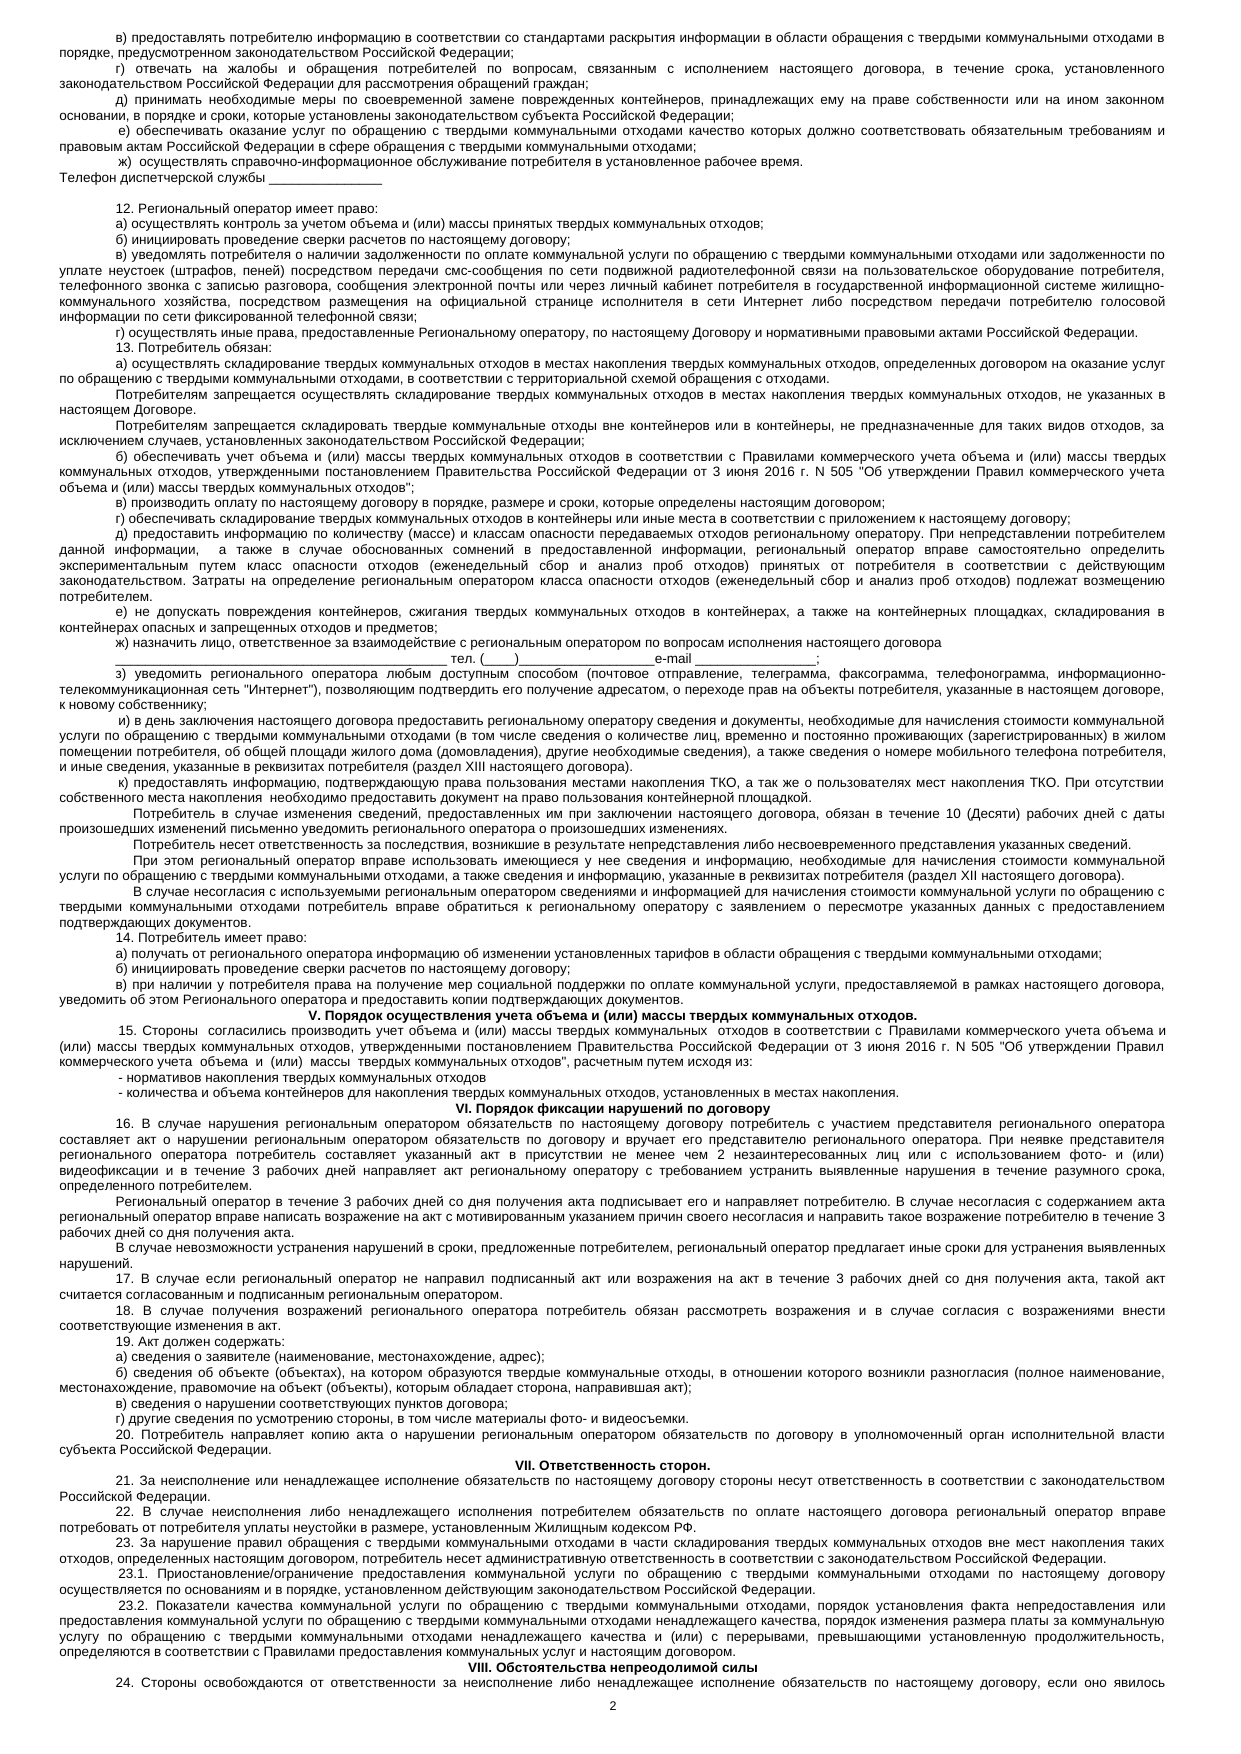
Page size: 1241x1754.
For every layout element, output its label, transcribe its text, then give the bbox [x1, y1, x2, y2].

text VII. Ответственность сторон. [59, 1457, 1167, 1473]
text в) производить оплату по настоящему договору в порядке, размере и сроки, которые определены настоящим договором; [59, 495, 1167, 511]
text V. Порядок осуществления учета объема и (или) массы твердых коммунальных отходов. [59, 1007, 1167, 1023]
text 20. Потребитель направляет копию акта о нарушении региональным оператором обязательств по договору в уполномоченный орган исполнительной власти субъекта Российской Федерации. [59, 1426, 1167, 1457]
text - нормативов накопления твердых коммунальных отходов [118, 1069, 1167, 1085]
text 17. В случае если региональный оператор не направил подписанный акт или возражения на акт в течение 3 рабочих дней со дня получения акта, такой акт считается согласованным и подписанным региональным оператором. [59, 1271, 1167, 1302]
text к) предоставлять информацию, подтверждающую права пользования местами накопления ТКО, а так же о пользователях мест накопления ТКО. При отсутствии собственного места накопления необходимо предоставить документ на право пользования контейнерной площадкой. [59, 774, 1167, 806]
text г) отвечать на жалобы и обращения потребителей по вопросам, связанным с исполнением настоящего договора, в течение срока, установленного законодательством Российской Федерации для рассмотрения обращений граждан; [59, 61, 1167, 92]
text е) обеспечивать оказание услуг по обращению с твердыми коммунальными отходами качество которых должно соответствовать обязательным требованиям и правовым актам Российской Федерации в сфере обращения с твердыми коммунальными отходами; [59, 123, 1167, 154]
text б) обеспечивать учет объема и (или) массы твердых коммунальных отходов в соответствии с Правилами коммерческого учета объема и (или) массы твердых коммунальных отходов, утвержденными постановлением Правительства Российской Федерации от 3 июня 2016 г. N 505 "Об утверждении Правил коммерческого учета объема и (или) массы твердых коммунальных отходов"; [59, 449, 1167, 495]
text 16. В случае нарушения региональным оператором обязательств по настоящему договору потребитель с участием представителя регионального оператора составляет акт о нарушении региональным оператором обязательств по договору и вручает его представителю регионального оператора. При неявке представителя регионального оператора потребитель составляет указанный акт в присутствии не менее чем 2 незаинтересованных лиц или с использованием фото- и (или) видеофиксации и в течение 3 рабочих дней направляет акт региональному оператору с требованием устранить выявленные нарушения в течение разумного срока, определенного потребителем. [59, 1116, 1167, 1194]
text б) инициировать проведение сверки расчетов по настоящему договору; [59, 231, 1167, 247]
text 12. Региональный оператор имеет право: [59, 200, 1167, 216]
text в) предоставлять потребителю информацию в соответствии со стандартами раскрытия информации в области обращения с твердыми коммунальными отходами в порядке, предусмотренном законодательством Российской Федерации; [59, 29, 1167, 61]
text а) получать от регионального оператора информацию об изменении установленных тарифов в области обращения с твердыми коммунальными отходами; [59, 945, 1167, 961]
text Потребителям запрещается осуществлять складирование твердых коммунальных отходов в местах накопления твердых коммунальных отходов, не указанных в настоящем Договоре. [59, 387, 1167, 418]
text В случае невозможности устранения нарушений в сроки, предложенные потребителем, региональный оператор предлагает иные сроки для устранения выявленных нарушений. [59, 1240, 1167, 1271]
text з) уведомить регионального оператора любым доступным способом (почтовое отправление, телеграмма, факсограмма, телефонограмма, информационно-телекоммуникационная сеть "Интернет"), позволяющим подтвердить его получение адресатом, о переходе прав на объекты потребителя, указанные в настоящем договоре, к новому собственнику; [59, 666, 1167, 712]
text ж) осуществлять справочно-информационное обслуживание потребителя в установленное рабочее время. [59, 154, 1167, 169]
text г) осуществлять иные права, предоставленные Региональному оператору, по настоящему Договору и нормативными правовыми актами Российской Федерации. [59, 324, 1167, 340]
text б) инициировать проведение сверки расчетов по настоящему договору; [59, 961, 1167, 976]
text а) осуществлять контроль за учетом объема и (или) массы принятых твердых коммунальных отходов; [59, 216, 1167, 231]
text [59, 1675, 1167, 1690]
text 19. Акт должен содержать: [59, 1333, 1167, 1349]
text в) сведения о нарушении соответствующих пунктов договора; [59, 1395, 1167, 1411]
text и) в день заключения настоящего договора предоставить региональному оператору сведения и документы, необходимые для начисления стоимости коммунальной услуги по обращению с твердыми коммунальными отходами (в том числе сведения о количестве лиц, временно и постоянно проживающих (зарегистрированных) в жилом помещении потребителя, об общей площади жилого дома (домовладения), другие необходимые сведения), а также сведения о номере мобильного телефона потребителя, и иные сведения, указанные в реквизитах потребителя (раздел XIII настоящего договора). [59, 712, 1167, 774]
text Потребителям запрещается складировать твердые коммунальные отходы вне контейнеров или в контейнеры, не предназначенные для таких видов отходов, за исключением случаев, установленных законодательством Российской Федерации; [59, 418, 1167, 449]
list При этом региональный оператор вправе использовать имеющиеся у нее сведения и информацию, необходимые для начисления стоимости коммунальной услуги по обращению с твердыми коммунальными отходами, а также сведения и информацию, указанные в реквизитах потребителя (раздел XII настоящего договора). [59, 852, 1167, 883]
text д) предоставить информацию по количеству (массе) и классам опасности передаваемых отходов региональному оператору. При непредставлении потребителем данной информации, а также в случае обоснованных сомнений в предоставленной информации, региональный оператор вправе самостоятельно определить экспериментальным путем класс опасности отходов (еженедельный сбор и анализ проб отходов) принятых от потребителя в соответствии с действующим законодательством. Затраты на определение региональным оператором класса опасности отходов (еженедельный сбор и анализ проб отходов) подлежат возмещению потребителем. [59, 526, 1167, 604]
text Региональный оператор в течение 3 рабочих дней со дня получения акта подписывает его и направляет потребителю. В случае несогласия с содержанием акта региональный оператор вправе написать возражение на акт с мотивированным указанием причин своего несогласия и направить такое возражение потребителю в течение 3 рабочих дней со дня получения акта. [59, 1194, 1167, 1240]
text VIII. Обстоятельства непреодолимой силы [59, 1659, 1167, 1675]
text в) при наличии у потребителя права на получение мер социальной поддержки по оплате коммунальной услуги, предоставляемой в рамках настоящего договора, уведомить об этом Регионального оператора и предоставить копии подтверждающих документов. [59, 976, 1167, 1007]
text а) осуществлять складирование твердых коммунальных отходов в местах накопления твердых коммунальных отходов, определенных договором на оказание услуг по обращению с твердыми коммунальными отходами, в соответствии с территориальной схемой обращения с отходами. [59, 356, 1167, 387]
text 15. Стороны согласились производить учет объема и (или) массы твердых коммунальных отходов в соответствии с Правилами коммерческого учета объема и (или) массы твердых коммунальных отходов, утвержденными постановлением Правительства Российской Федерации от 3 июня 2016 г. N 505 "Об утверждении Правил коммерческого учета объема и (или) массы твердых коммунальных отходов", расчетным путем исходя из: [59, 1023, 1167, 1069]
text Телефон диспетчерской службы _______________ [59, 169, 1167, 185]
text VI. Порядок фиксации нарушений по договору [59, 1101, 1167, 1116]
text е) не допускать повреждения контейнеров, сжигания твердых коммунальных отходов в контейнерах, а также на контейнерных площадках, складирования в контейнерах опасных и запрещенных отходов и предметов; [59, 604, 1167, 635]
text 21. За неисполнение или ненадлежащее исполнение обязательств по настоящему договору стороны несут ответственность в соответствии с законодательством Российской Федерации. [59, 1473, 1167, 1504]
text 23.2. Показатели качества коммунальной услуги по обращению с твердыми коммунальными отходами, порядок установления факта непредоставления или предоставления коммунальной услуги по обращению с твердыми коммунальными отходами ненадлежащего качества, порядок изменения размера платы за коммунальную услугу по обращению с твердыми коммунальными отходами ненадлежащего качества и (или) с перерывами, превышающими установленную продолжительность, определяются в соответствии с Правилами предоставления коммунальных услуг и настоящим договором. [59, 1597, 1167, 1659]
text ж) назначить лицо, ответственное за взаимодействие с региональным оператором по вопросам исполнения настоящего договора [59, 635, 1167, 650]
text 22. В случае неисполнения либо ненадлежащего исполнения потребителем обязательств по оплате настоящего договора региональный оператор вправе потребовать от потребителя уплаты неустойки в размере, установленным Жилищным кодексом РФ. [59, 1504, 1167, 1535]
text - количества и объема контейнеров для накопления твердых коммунальных отходов, установленных в местах накопления. [59, 1085, 1167, 1101]
text 18. В случае получения возражений регионального оператора потребитель обязан рассмотреть возражения и в случае согласия с возражениями внести соответствующие изменения в акт. [59, 1302, 1167, 1333]
text 23.1. Приостановление/ограничение предоставления коммунальной услуги по обращению с твердыми коммунальными отходами по настоящему договору осуществляется по основаниям и в порядке, установленном действующим законодательством Российской Федерации. [59, 1566, 1167, 1597]
text в) уведомлять потребителя о наличии задолженности по оплате коммунальной услуги по обращению с твердыми коммунальными отходами или задолженности по уплате неустоек (штрафов, пеней) посредством передачи смс-сообщения по сети подвижной радиотелефонной связи на пользовательское оборудование потребителя, телефонного звонка с записью разговора, сообщения электронной почты или через личный кабинет потребителя в государственной информационной системе жилищно-коммунального хозяйства, посредством размещения на официальной странице исполнителя в сети Интернет либо посредством передачи потребителю голосовой информации по сети фиксированной телефонной связи; [59, 247, 1167, 324]
text а) сведения о заявителе (наименование, местонахождение, адрес); [59, 1349, 1167, 1364]
text д) принимать необходимые меры по своевременной замене поврежденных контейнеров, принадлежащих ему на праве собственности или на ином законном основании, в порядке и сроки, которые установлены законодательством субъекта Российской Федерации; [59, 92, 1167, 123]
text б) сведения об объекте (объектах), на котором образуются твердые коммунальные отходы, в отношении которого возникли разногласия (полное наименование, местонахождение, правомочие на объект (объекты), которым обладает сторона, направившая акт); [59, 1364, 1167, 1395]
text 14. Потребитель имеет право: [59, 930, 1167, 945]
text г) обеспечивать складирование твердых коммунальных отходов в контейнеры или иные места в соответствии с приложением к настоящему договору; [59, 511, 1167, 526]
text 13. Потребитель обязан: [59, 340, 1167, 356]
text 23. За нарушение правил обращения с твердыми коммунальными отходами в части складирования твердых коммунальных отходов вне мест накопления таких отходов, определенных настоящим договором, потребитель несет административную ответственность в соответствии с законодательством Российской Федерации. [59, 1535, 1167, 1566]
list В случае несогласия с используемыми региональным оператором сведениями и информацией для начисления стоимости коммунальной услуги по обращению с твердыми коммунальными отходами потребитель вправе обратиться к региональному оператору с заявлением о пересмотре указанных данных с предоставлением подтверждающих документов. [59, 883, 1167, 930]
text Потребитель в случае изменения сведений, предоставленных им при заключении настоящего договора, обязан в течение 10 (Десяти) рабочих дней с даты произошедших изменений письменно уведомить регионального оператора о произошедших изменениях. [59, 806, 1167, 837]
text ____________________________________________ тел. (____)__________________e-mail ________________; [59, 650, 1167, 666]
list Потребитель несет ответственность за последствия, возникшие в результате непредставления либо несвоевременного представления указанных сведений. [59, 837, 1167, 852]
text г) другие сведения по усмотрению стороны, в том числе материалы фото- и видеосъемки. [59, 1411, 1167, 1426]
